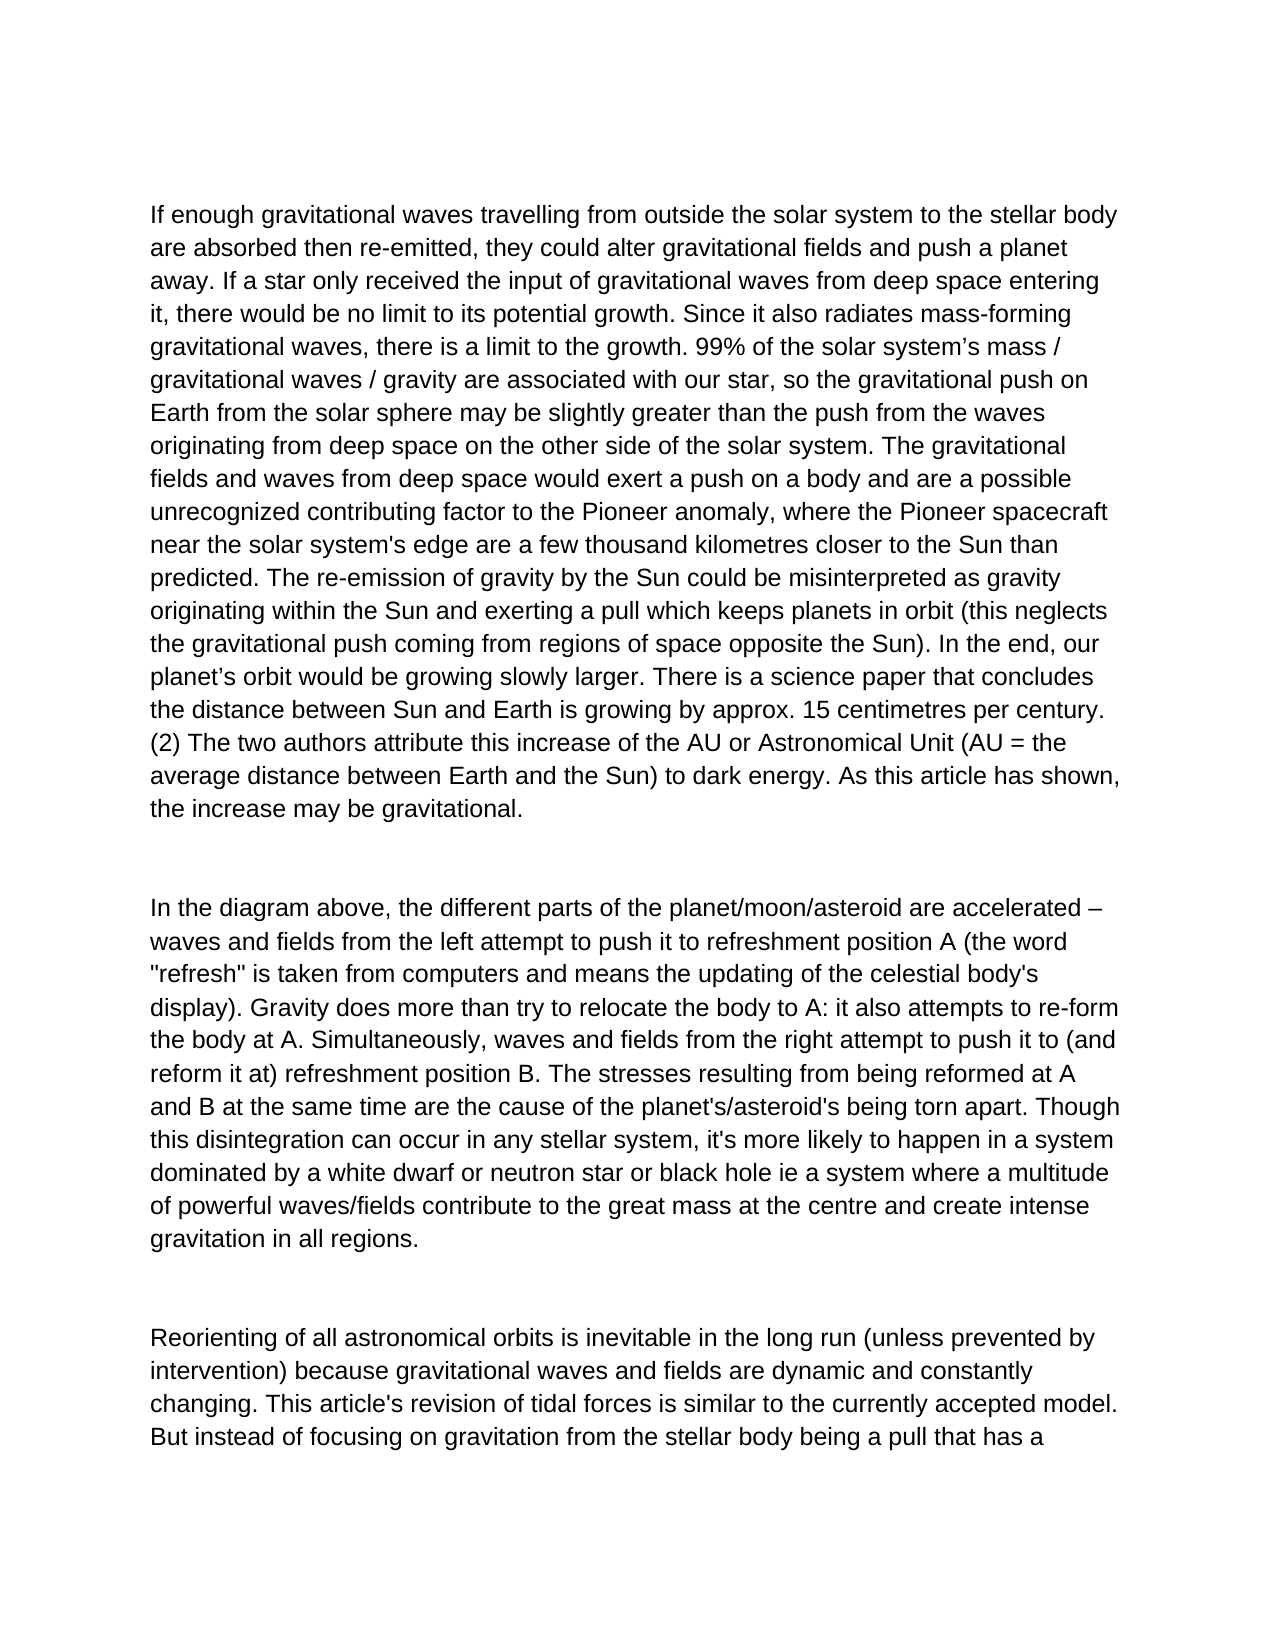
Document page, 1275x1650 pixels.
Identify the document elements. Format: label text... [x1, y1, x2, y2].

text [150, 1323, 1125, 1451]
text In the diagram above, the different parts of the planet/moon/asteroid are accelerated – waves and fields from the left attempt to push it to refreshment position A (the word "refresh" is taken from computers and means the updating of the celestial body's display). Gravity does more than try to relocate the body to A: it also attempts to re-form the body at A. Simultaneously, waves and fields from the right attempt to push it to (and reform it at) refreshment position B. The stresses resulting from being reformed at A and B at the same time are the cause of the planet's/asteroid's being torn apart. Though this disintegration can occur in any stellar system, it's more likely to happen in a system dominated by a white dwarf or neutron star or black hole ie a system where a multitude of powerful waves/fields contribute to the great mass at the centre and create intense gravitation in all regions. [150, 893, 1125, 1252]
text If enough gravitational waves travelling from outside the solar system to the stellar body are absorbed then re-emitted, they could alter gravitational fields and push a planet away. If a star only received the input of gravitational waves from deep space entering it, there would be no limit to its potential growth. Since it also radiates mass-forming gravitational waves, there is a limit to the growth. 99% of the solar system’s mass / gravitational waves / gravity are associated with our star, so the gravitational push on Earth from the solar sphere may be slightly greater than the push from the waves originating from deep space on the other side of the solar system. The gravitational fields and waves from deep space would exert a push on a body and are a possible unrecognized contributing factor to the Pioneer anomaly, where the Pioneer spacecraft near the solar system's edge are a few thousand kilometres closer to the Sun than predicted. The re-emission of gravity by the Sun could be misinterpreted as gravity originating within the Sun and exerting a pull which keeps planets in orbit (this neglects the gravitational push coming from regions of space opposite the Sun). In the end, our planet’s orbit would be growing slowly larger. There is a science paper that concludes the distance between Sun and Earth is growing by approx. 15 centimetres per century. (2) The two authors attribute this increase of the AU or Astronomical Unit (AU = the average distance between Earth and the Sun) to dark energy. As this article has shown, the increase may be gravitational. [150, 200, 1125, 823]
